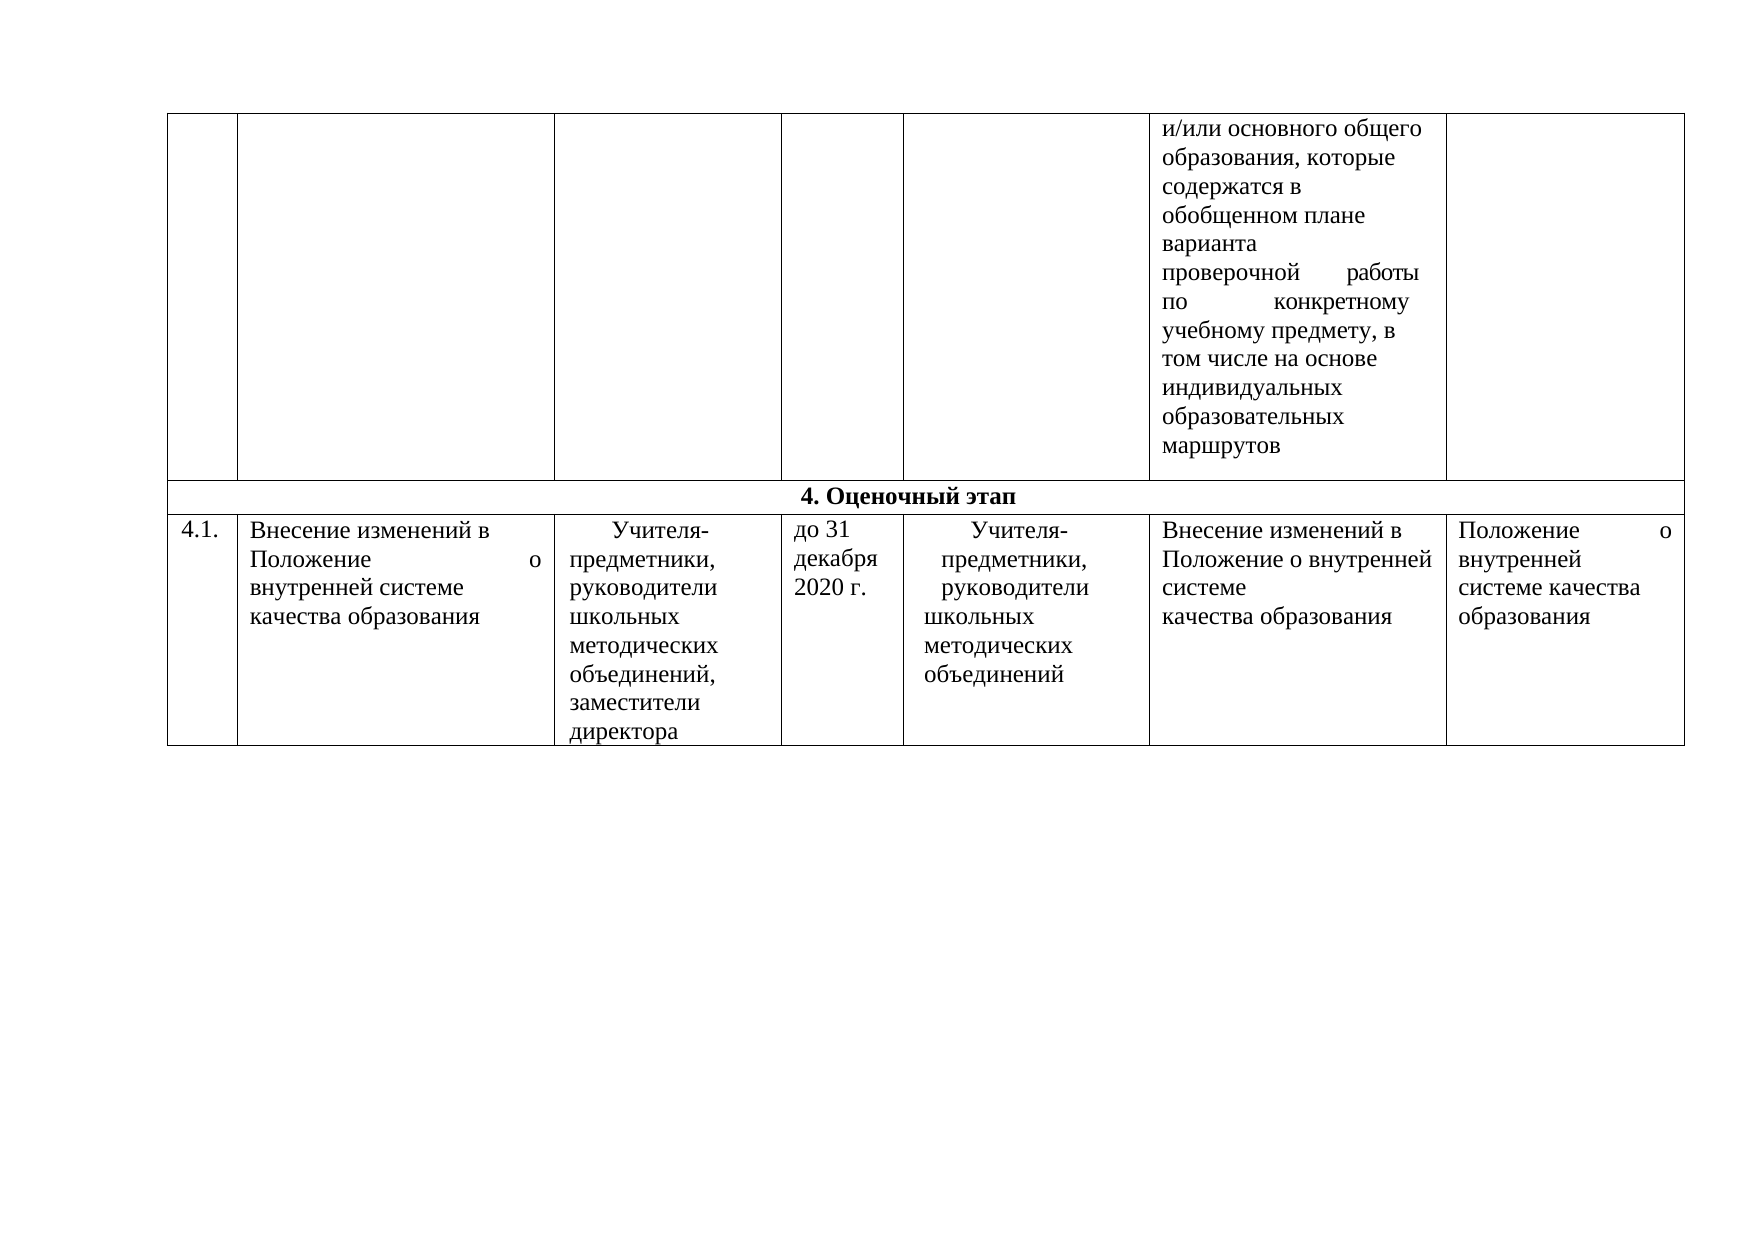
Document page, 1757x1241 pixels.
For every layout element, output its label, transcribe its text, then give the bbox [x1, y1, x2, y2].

table_cell Внесение изменений в Положение о внутренней системе качества образования [238, 515, 554, 745]
table_cell Положение о внутренней системе качества образования [1447, 515, 1684, 745]
table_cell до 31 декабря 2020 г. [782, 515, 903, 745]
table_header [904, 114, 1149, 480]
table_cell Внесение изменений в Положение о внутренней системе качества образования [1150, 515, 1446, 745]
table_cell 4. Оценочный этап [168, 481, 1684, 514]
table_cell Учителя- предметники, руководители школьных методических объединений, заместители директора [555, 515, 781, 745]
table_cell Учителя- предметники, руководители школьных методических объединений [904, 515, 1149, 745]
table_header [555, 114, 781, 480]
table_header [238, 114, 554, 480]
table_header [782, 114, 903, 480]
table_header и/или основного общего образования, которые содержатся в обобщенном плане варианта проверочной работы по конкретному учебному предмету, в том числе на основе индивидуальных образовательных маршрутов [1150, 114, 1446, 480]
table_cell 4.1. [168, 515, 237, 745]
table_header [1447, 114, 1684, 480]
table_header [168, 114, 237, 480]
